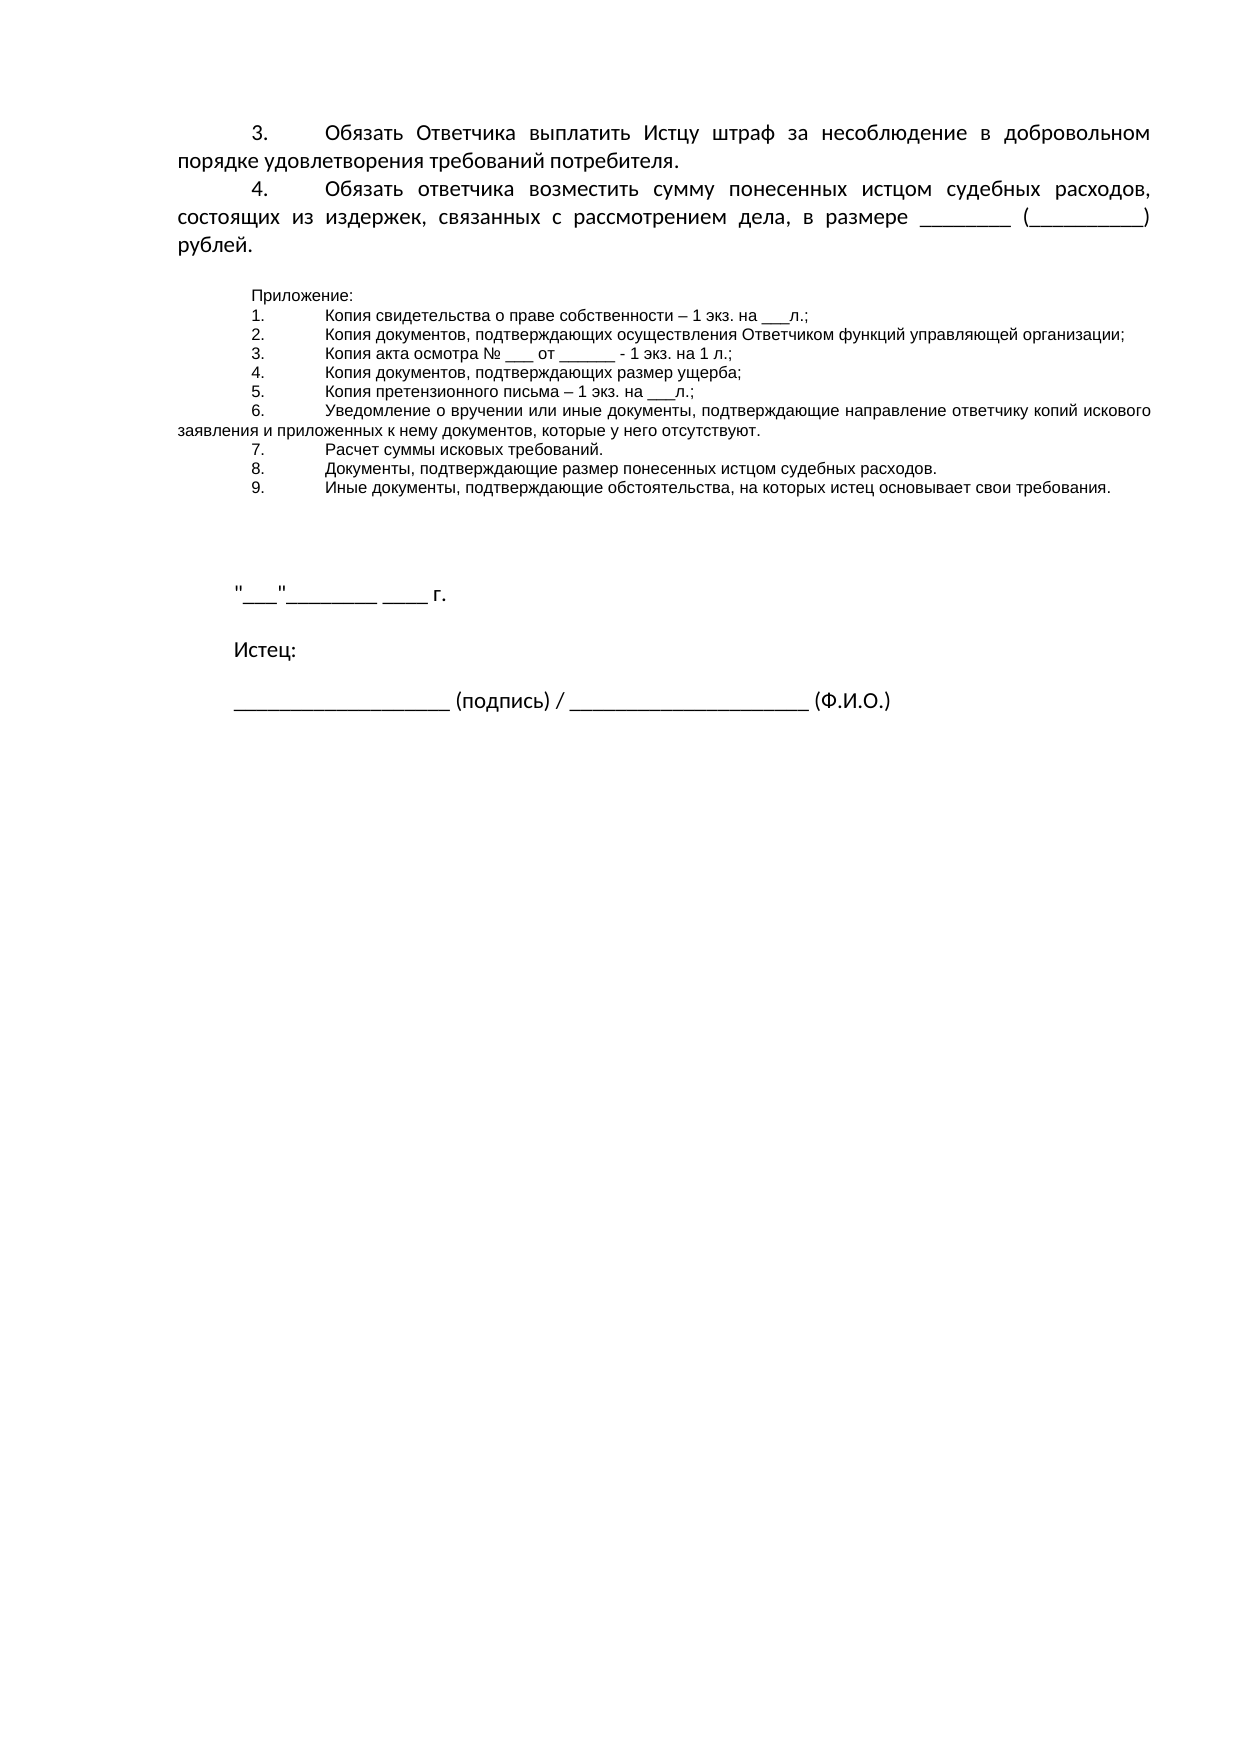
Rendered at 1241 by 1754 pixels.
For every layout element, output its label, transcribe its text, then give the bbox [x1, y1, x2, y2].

list Уведомление о вручении или иные документы, подтверждающие направление ответчику копий искового заявления и приложенных к нему документов, которые у него отсутствуют. [177, 401, 1152, 439]
list Копия документов, подтверждающих размер ущерба; [177, 363, 1152, 382]
list Обязать Ответчика выплатить Истцу штраф за несоблюдение в добровольном порядке удовлетворения требований потребителя. [177, 118, 1152, 174]
text ___________________ (подпись) / _____________________ (Ф.И.О.) [177, 686, 1152, 714]
text Приложение: [177, 286, 1152, 305]
list Расчет суммы исковых требований. [177, 439, 1152, 459]
list Документы, подтверждающие размер понесенных истцом судебных расходов. [177, 459, 1152, 478]
list Копия претензионного письма – 1 экз. на ___л.; [177, 382, 1152, 401]
list Иные документы, подтверждающие обстоятельства, на которых истец основывает свои требования. [177, 478, 1152, 497]
list Копия свидетельства о праве собственности – 1 экз. на ___л.; [177, 305, 1152, 324]
list Копия акта осмотра № ___ от ______ - 1 экз. на 1 л.; [177, 344, 1152, 363]
list Копия документов, подтверждающих осуществления Ответчиком функций управляющей организации; [177, 324, 1152, 344]
text Истец: [177, 636, 1152, 663]
text "___"________ ____ г. [177, 579, 1152, 607]
list Обязать ответчика возместить сумму понесенных истцом судебных расходов, состоящих из издержек, связанных с рассмотрением дела, в размере ________ (__________) рублей. [177, 174, 1152, 258]
